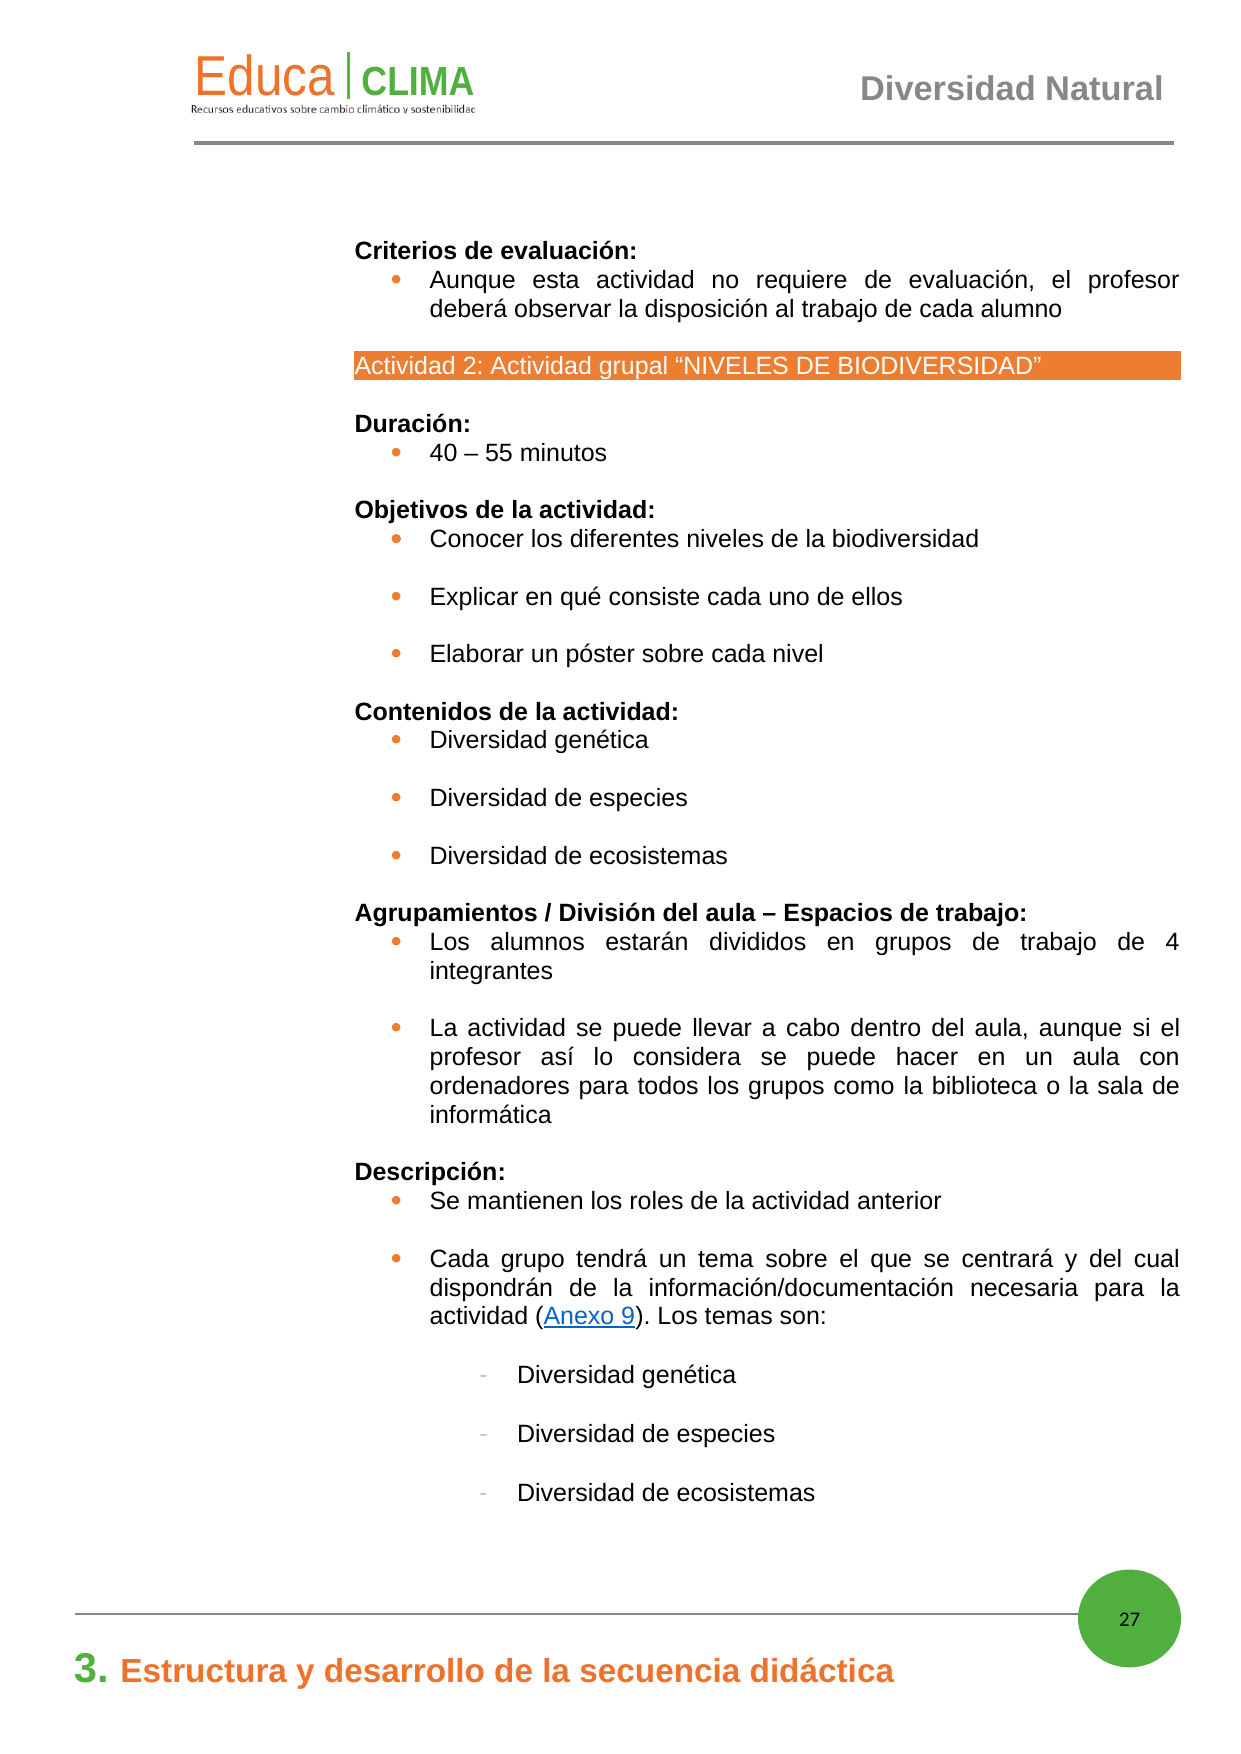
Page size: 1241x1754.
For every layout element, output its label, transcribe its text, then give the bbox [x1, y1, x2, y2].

list Los alumnos estarán divididos en grupos de trabajo de 4 integrantes [392, 927, 1181, 985]
list Cada grupo tendrá un tema sobre el que se centrará y del cual dispondrán de la información/documentación necesaria para la actividad (Anexo 9). Los temas son: [392, 1244, 1181, 1330]
list Se mantienen los roles de la actividad anterior [392, 1186, 1181, 1215]
list La actividad se puede llevar a cabo dentro del aula, aunque si el profesor así lo considera se puede hacer en un aula con ordenadores para todos los grupos como la biblioteca o la sala de informática [392, 1013, 1181, 1128]
text Duración: [354, 409, 1181, 438]
text Descripción: [354, 1157, 1181, 1186]
list Conocer los diferentes niveles de la biodiversidad [392, 524, 1181, 553]
list Diversidad de ecosistemas [479, 1477, 1181, 1508]
text Criterios de evaluación: [354, 236, 1181, 265]
list Diversidad genética [479, 1359, 1181, 1389]
list Aunque esta actividad no requiere de evaluación, el profesor deberá observar la disposición al trabajo de cada alumno [392, 265, 1181, 323]
list Elaborar un póster sobre cada nivel [392, 639, 1181, 668]
list 40 – 55 minutos [392, 438, 1181, 466]
picture [190, 50, 474, 113]
text Objetivos de la actividad: [354, 495, 1181, 524]
text Agrupamientos / División del aula – Espacios de trabajo: [354, 898, 1181, 927]
list Diversidad de especies [392, 783, 1181, 812]
text Actividad 2: Actividad grupal “NIVELES DE BIODIVERSIDAD” [354, 351, 1181, 380]
text Contenidos de la actividad: [354, 697, 1181, 726]
list Diversidad de ecosistemas [392, 841, 1181, 869]
list Diversidad de especies [479, 1418, 1181, 1448]
list Diversidad genética [392, 726, 1181, 754]
list Explicar en qué consiste cada uno de ellos [392, 582, 1181, 610]
